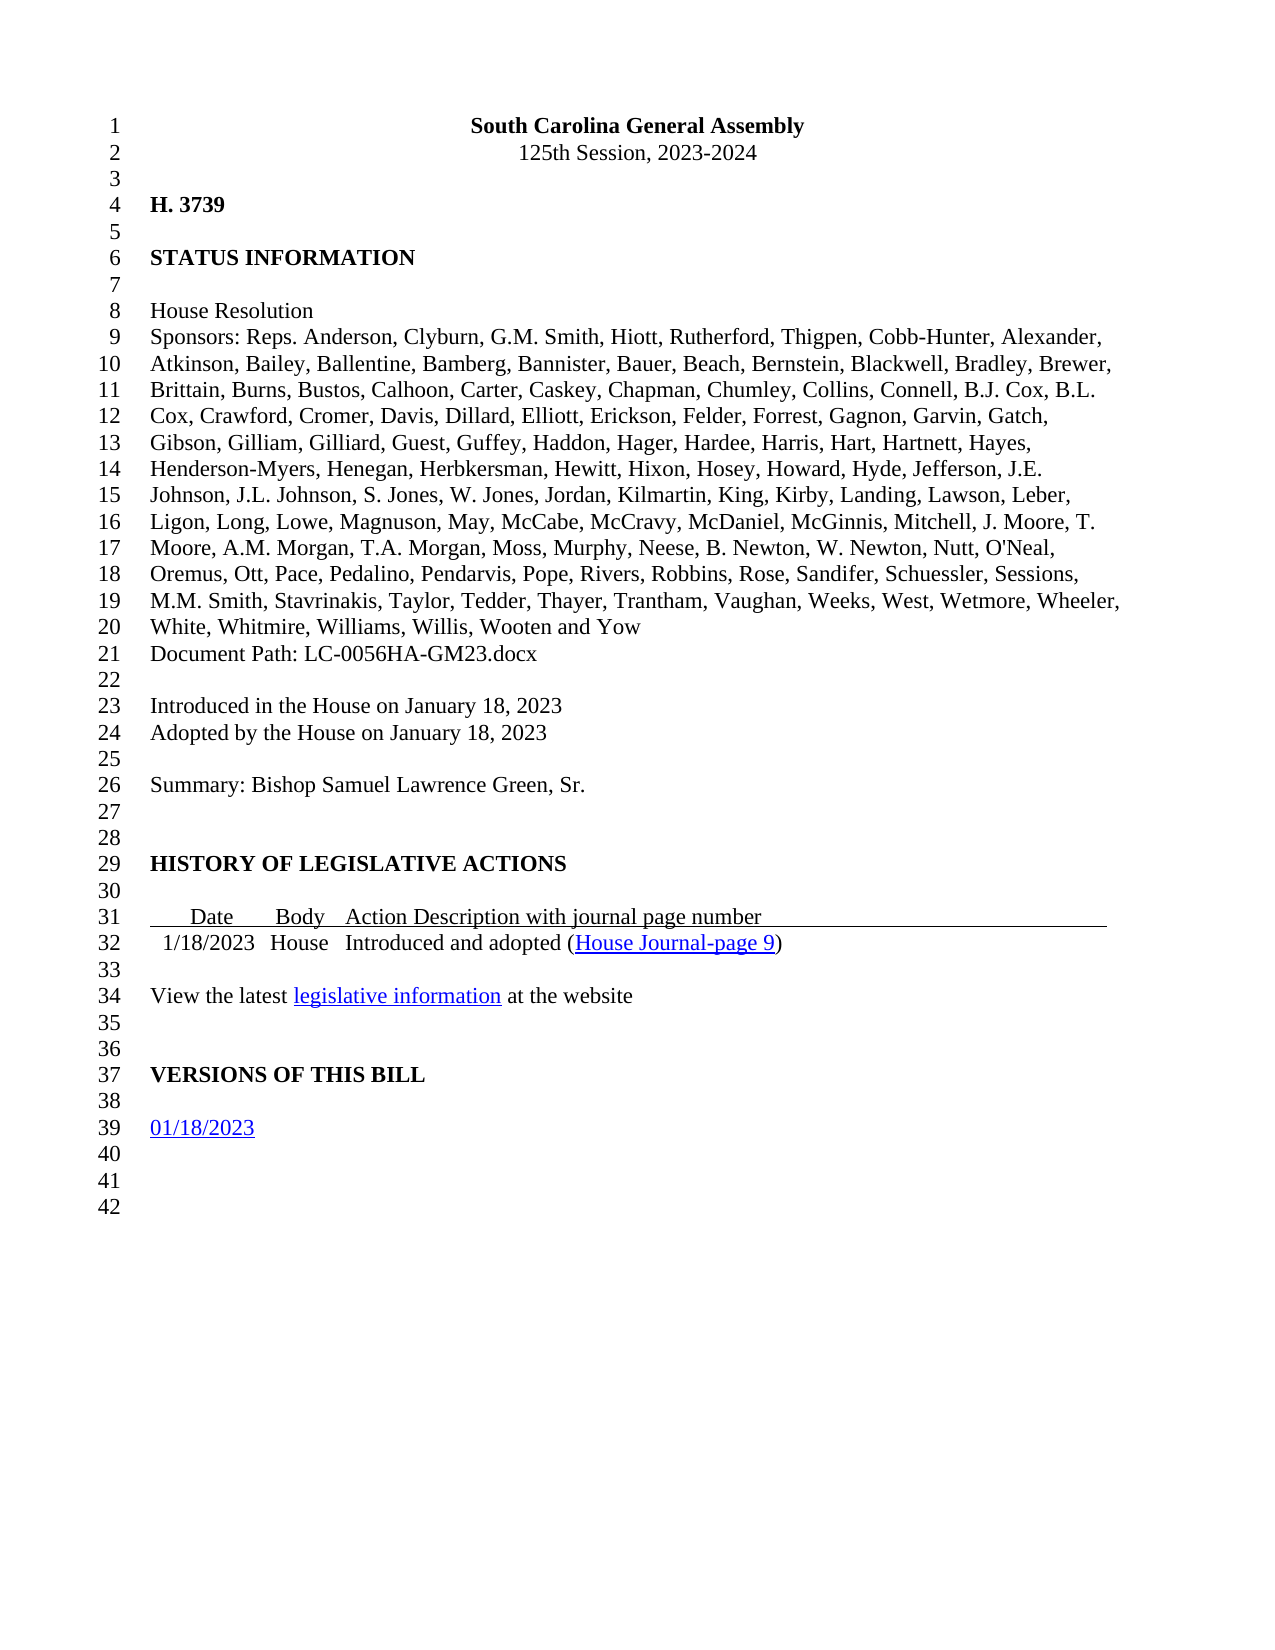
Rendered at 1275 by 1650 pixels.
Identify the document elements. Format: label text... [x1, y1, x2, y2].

text Adopted by the House on January 18, 2023 [150, 719, 1125, 745]
text Summary: Bishop Samuel Lawrence Green, Sr. [150, 771, 1125, 798]
text H. 3739 [150, 192, 1125, 218]
text 1/18/2023 House Introduced and adopted (House Journal-page 9) [150, 929, 1125, 956]
text HISTORY OF LEGISLATIVE ACTIONS [150, 850, 1125, 877]
text South Carolina General Assembly [150, 112, 1125, 139]
text Introduced in the House on January 18, 2023 [150, 692, 1125, 719]
text 01/18/2023 [150, 1114, 1125, 1140]
text House Resolution [150, 297, 1125, 323]
text View the latest legislative information at the website [150, 982, 1125, 1008]
text Sponsors: Reps. Anderson, Clyburn, G.M. Smith, Hiott, Rutherford, Thigpen, Cobb-Hunter, Alexander, Atkinson, Bailey, Ballentine, Bamberg, Bannister, Bauer, Beach, Bernstein, Blackwell, Bradley, Brewer, Brittain, Burns, Bustos, Calhoon, Carter, Caskey, Chapman, Chumley, Collins, Connell, B.J. Cox, B.L. Cox, Crawford, Cromer, Davis, Dillard, Elliott, Erickson, Felder, Forrest, Gagnon, Garvin, Gatch, Gibson, Gilliam, Gilliard, Guest, Guffey, Haddon, Hager, Hardee, Harris, Hart, Hartnett, Hayes, Henderson-Myers, Henegan, Herbkersman, Hewitt, Hixon, Hosey, Howard, Hyde, Jefferson, J.E. Johnson, J.L. Johnson, S. Jones, W. Jones, Jordan, Kilmartin, King, Kirby, Landing, Lawson, Leber, Ligon, Long, Lowe, Magnuson, May, McCabe, McCravy, McDaniel, McGinnis, Mitchell, J. Moore, T. Moore, A.M. Morgan, T.A. Morgan, Moss, Murphy, Neese, B. Newton, W. Newton, Nutt, O'Neal, Oremus, Ott, Pace, Pedalino, Pendarvis, Pope, Rivers, Robbins, Rose, Sandifer, Schuessler, Sessions, M.M. Smith, Stavrinakis, Taylor, Tedder, Thayer, Trantham, Vaughan, Weeks, West, Wetmore, Wheeler, White, Whitmire, Williams, Willis, Wooten and Yow [150, 323, 1125, 639]
text Document Path: LC-0056HA-GM23.docx [150, 639, 1125, 666]
text VERSIONS OF THIS BILL [150, 1061, 1125, 1088]
text Date Body Action Description with journal page number [150, 903, 1125, 929]
text 125th Session, 2023-2024 [150, 139, 1125, 165]
text STATUS INFORMATION [150, 244, 1125, 271]
